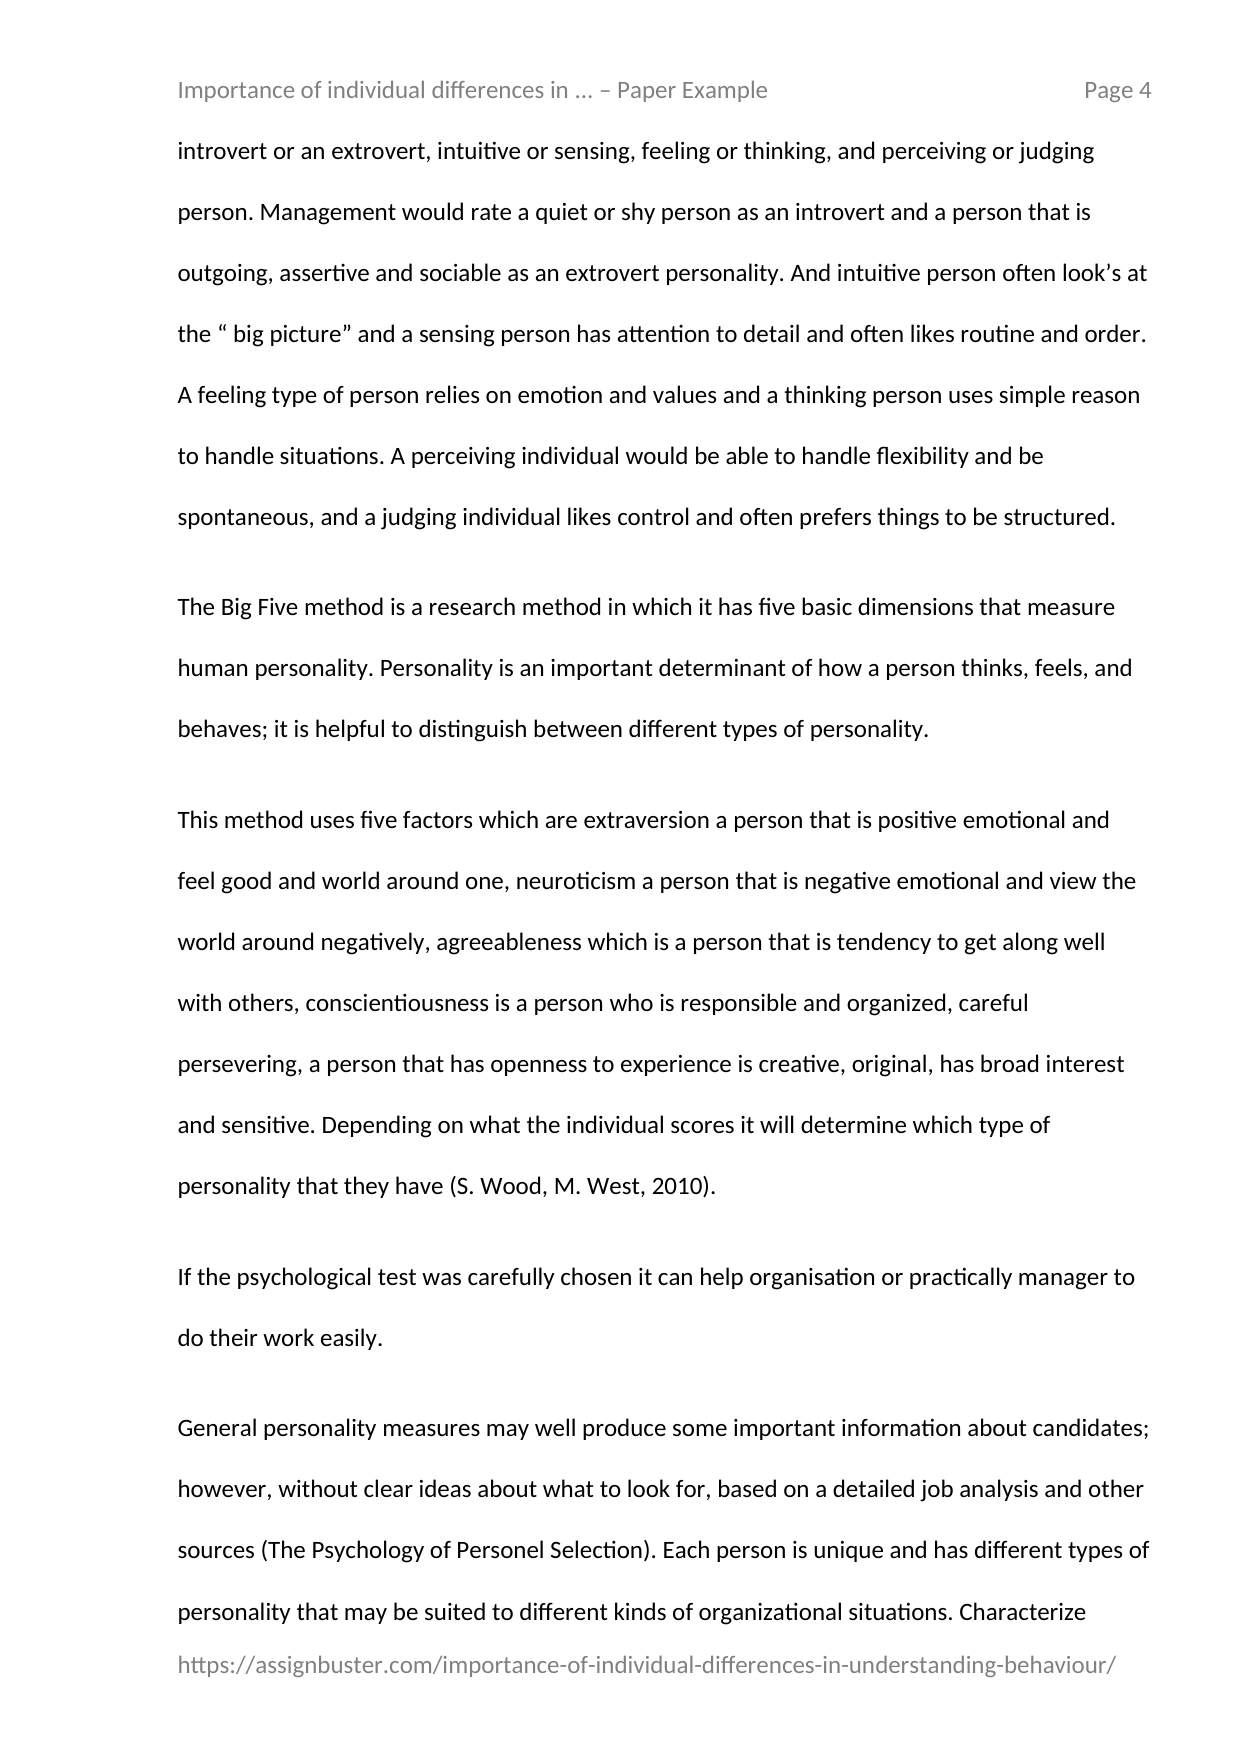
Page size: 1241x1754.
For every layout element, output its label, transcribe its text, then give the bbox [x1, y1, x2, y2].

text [177, 135, 1152, 532]
text The Big Five method is a research method in which it has five basic dimensions that measure human personality. Personality is an important determinant of how a person thinks, feels, and behaves; it is helpful to distinguish between different types of personality. [177, 592, 1152, 744]
text This method uses five factors which are extraversion a person that is positive emotional and feel good and world around one, neuroticism a person that is negative emotional and view the world around negatively, agreeableness which is a person that is tendency to get along well with others, conscientiousness is a person who is responsible and organized, careful persevering, a person that has openness to experience is creative, original, has broad interest and sensitive. Depending on what the individual scores it will determine which type of personality that they have (S. Wood, M. West, 2010). [177, 804, 1152, 1201]
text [177, 1412, 1152, 1626]
text If the psychological test was carefully chosen it can help organisation or practically manager to do their work easily. [177, 1261, 1152, 1352]
